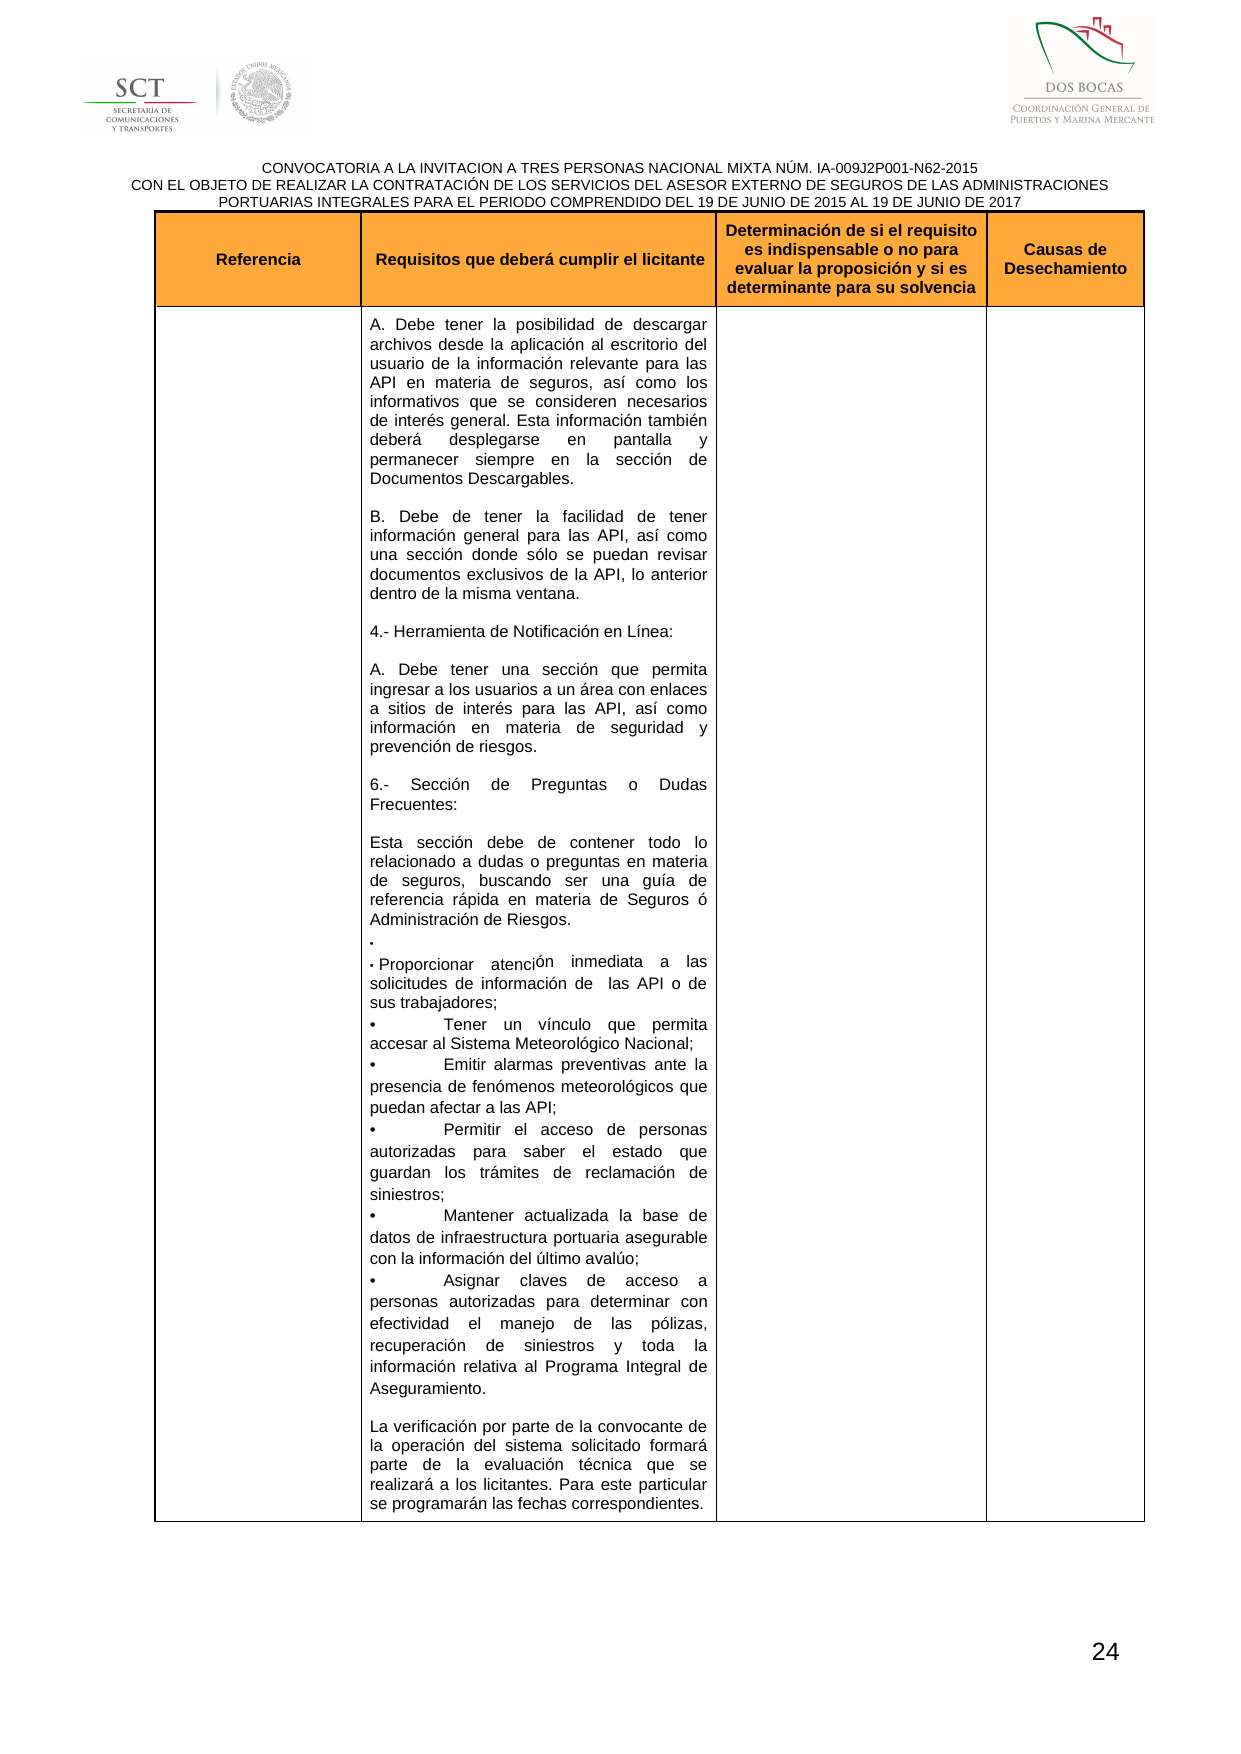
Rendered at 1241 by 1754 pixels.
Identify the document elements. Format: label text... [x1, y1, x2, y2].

picture [1010, 17, 1155, 125]
table_cell [717, 307, 986, 1521]
picture [79, 61, 308, 135]
table_cell [987, 307, 1144, 1521]
table_header Referencia [156, 213, 360, 306]
table_header Determinación de si el requisito es indispensable o no para evaluar la proposición y si es determinante para su solvencia [717, 213, 986, 306]
table_header Causas de Desechamiento [988, 213, 1143, 306]
table_cell [156, 307, 361, 1521]
table_header Requisitos que deberá cumplir el licitante [362, 213, 715, 306]
